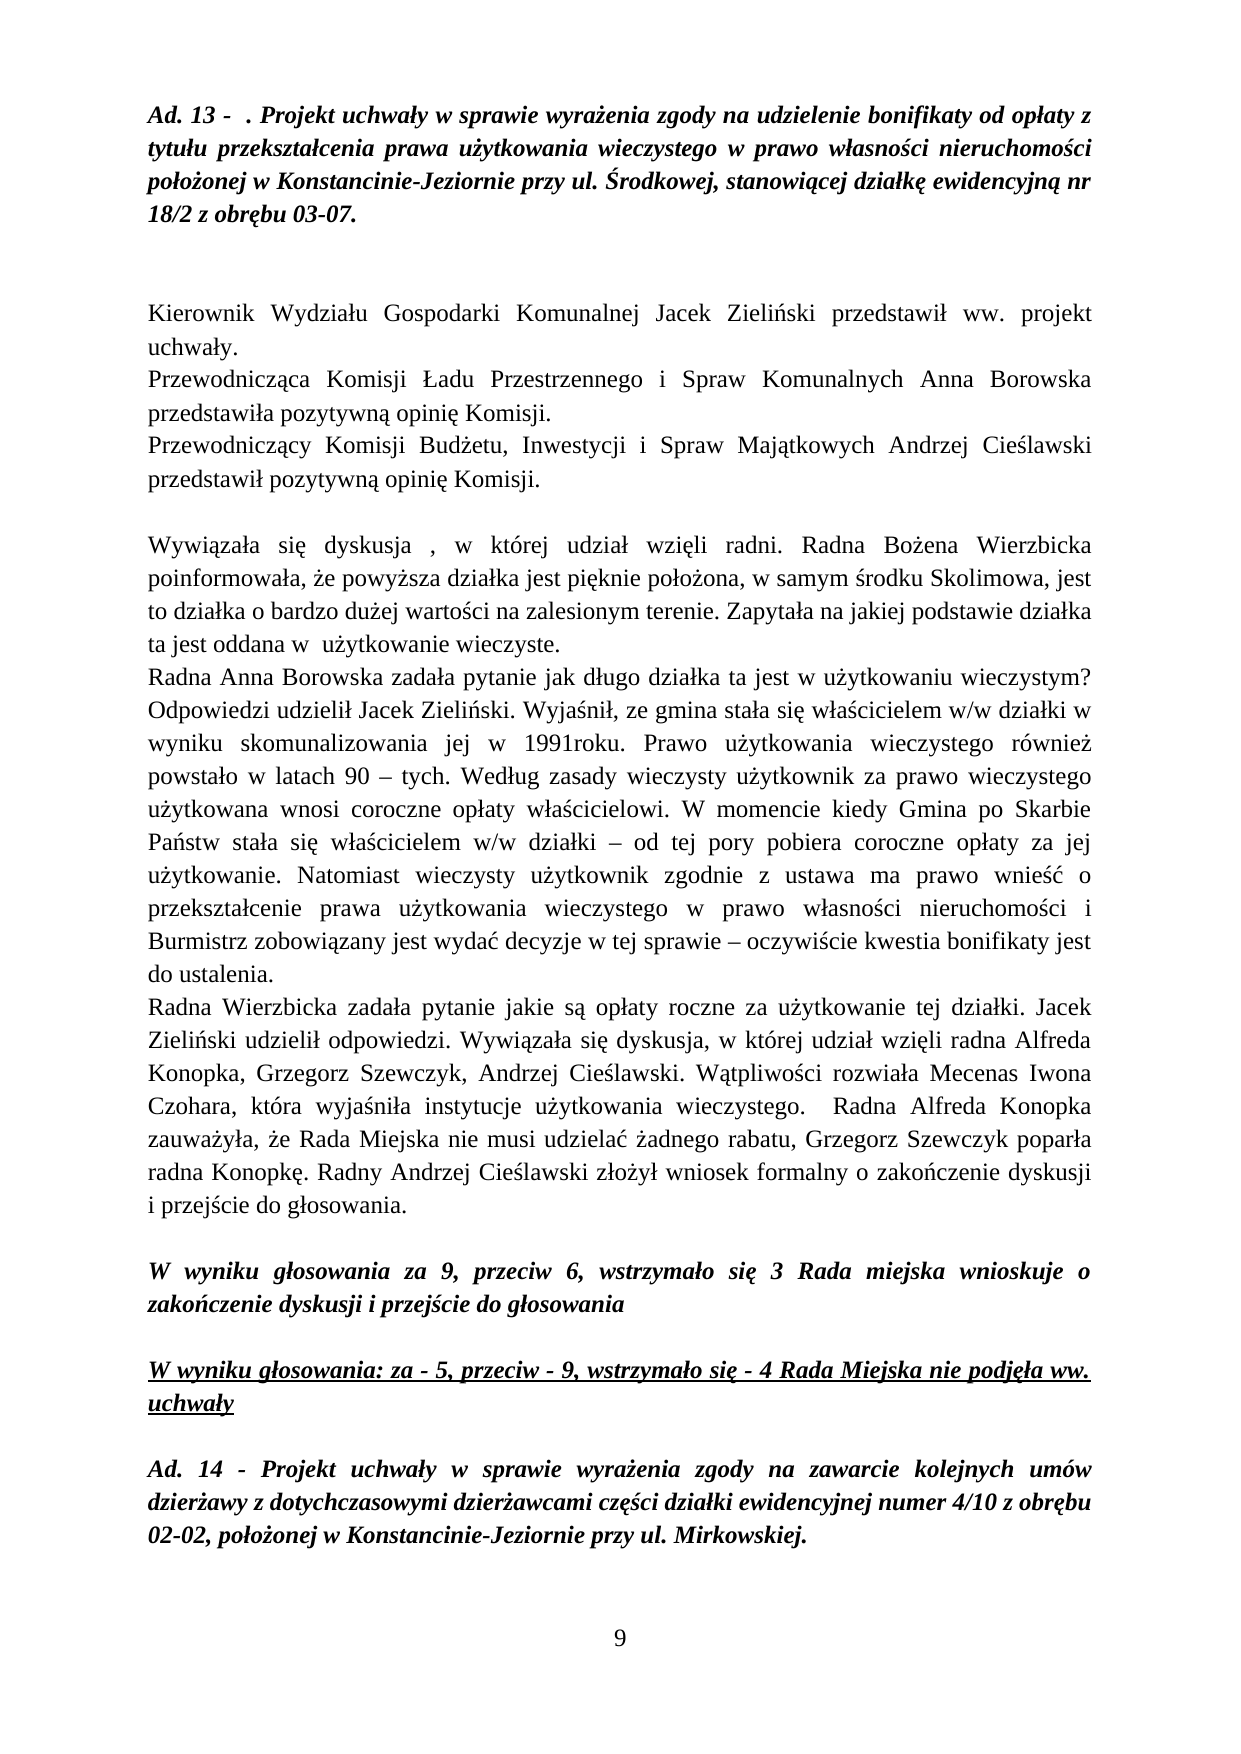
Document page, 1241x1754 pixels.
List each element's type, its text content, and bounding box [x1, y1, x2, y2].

text Wywiązała się dyskusja , w której udział wzięli radni. Radna Bożena Wierzbicka poinformowała, że powyższa działka jest pięknie położona, w samym środku Skolimowa, jest to działka o bardzo dużej wartości na zalesionym terenie. Zapytała na jakiej podstawie działka ta jest oddana w użytkowanie wieczyste. [148, 530, 1092, 657]
text Radna Anna Borowska zadała pytanie jak długo działka ta jest w użytkowaniu wieczystym? Odpowiedzi udzielił Jacek Zieliński. Wyjaśnił, ze gmina stała się właścicielem w/w działki w wyniku skomunalizowania jej w 1991roku. Prawo użytkowania wieczystego również powstało w latach 90 – tych. Według zasady wieczysty użytkownik za prawo wieczystego użytkowana wnosi coroczne opłaty właścicielowi. W momencie kiedy Gmina po Skarbie Państw stała się właścicielem w/w działki – od tej pory pobiera coroczne opłaty za jej użytkowanie. Natomiast wieczysty użytkownik zgodnie z ustawa ma prawo wnieść o przekształcenie prawa użytkowania wieczystego w prawo własności nieruchomości i Burmistrz zobowiązany jest wydać decyzje w tej sprawie – oczywiście kwestia bonifikaty jest do ustalenia. [148, 662, 1092, 988]
text Ad. 14 - Projekt uchwały w sprawie wyrażenia zgody na zawarcie kolejnych umów dzierżawy z dotychczasowymi dzierżawcami części działki ewidencyjnej numer 4/10 z obrębu 02-02, położonej w Konstancinie-Jeziornie przy ul. Mirkowskiej. [148, 1454, 1092, 1549]
text W wyniku głosowania za 9, przeciw 6, wstrzymało się 3 Rada miejska wnioskuje o zakończenie dyskusji i przejście do głosowania [148, 1256, 1092, 1318]
text Radna Wierzbicka zadała pytanie jakie są opłaty roczne za użytkowanie tej działki. Jacek Zieliński udzielił odpowiedzi. Wywiązała się dyskusja, w której udział wzięli radna Alfreda Konopka, Grzegorz Szewczyk, Andrzej Cieślawski. Wątpliwości rozwiała Mecenas Iwona Czohara, która wyjaśniła instytucje użytkowania wieczystego. Radna Alfreda Konopka zauważyła, że Rada Miejska nie musi udzielać żadnego rabatu, Grzegorz Szewczyk poparła radna Konopkę. Radny Andrzej Cieślawski złożył wniosek formalny o zakończenie dyskusji i przejście do głosowania. [148, 992, 1092, 1219]
text Ad. 13 - . Projekt uchwały w sprawie wyrażenia zgody na udzielenie bonifikaty od opłaty z tytułu przekształcenia prawa użytkowania wieczystego w prawo własności nieruchomości położonej w Konstancinie-Jeziornie przy ul. Środkowej, stanowiącej działkę ewidencyjną nr 18/2 z obrębu 03-07. [148, 100, 1092, 228]
text Kierownik Wydziału Gospodarki Komunalnej Jacek Zieliński przedstawił ww. projekt uchwały. [148, 298, 1092, 360]
text W wyniku głosowania: za - 5, przeciw - 9, wstrzymało się - 4 Rada Miejska nie podjęła ww. uchwały [148, 1355, 1092, 1417]
text Przewodniczący Komisji Budżetu, Inwestycji i Spraw Majątkowych Andrzej Cieślawski przedstawił pozytywną opinię Komisji. [148, 431, 1092, 492]
text Przewodnicząca Komisji Ładu Przestrzennego i Spraw Komunalnych Anna Borowska przedstawiła pozytywną opinię Komisji. [148, 364, 1092, 426]
